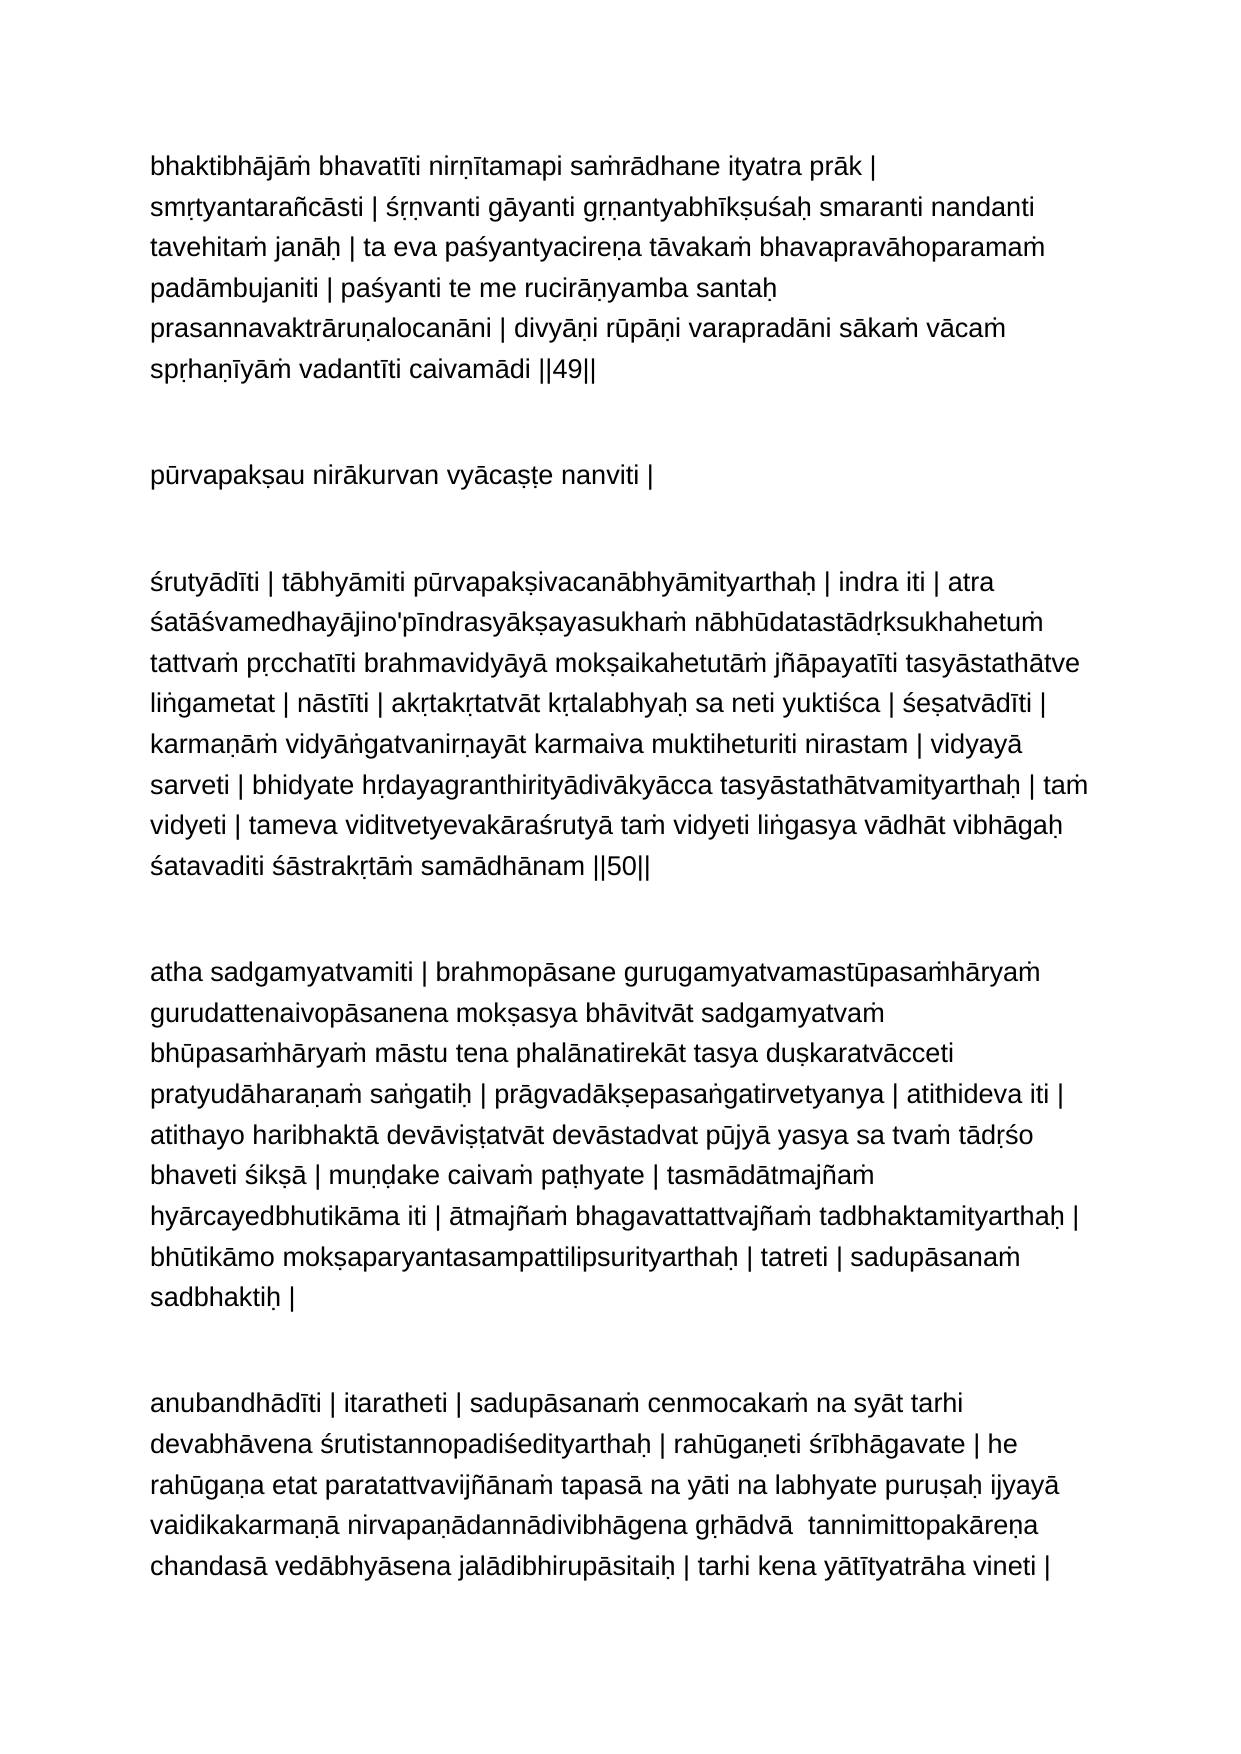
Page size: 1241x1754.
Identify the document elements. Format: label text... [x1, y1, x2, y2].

text pūrvapakṣau nirākurvan vyācaṣṭe nanviti | [150, 459, 1090, 491]
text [150, 150, 1090, 384]
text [150, 1387, 1090, 1581]
text atha sadgamyatvamiti | brahmopāsane gurugamyatvamastūpasaṁhāryaṁ gurudattenaivopāsanena mokṣasya bhāvitvāt sadgamyatvaṁ bhūpasaṁhāryaṁ māstu tena phalānatirekāt tasya duṣkaratvācceti pratyudāharaṇaṁ saṅgatiḥ | prāgvadākṣepasaṅgatirvetyanya | atithideva iti | atithayo haribhaktā devāviṣṭatvāt devāstadvat pūjyā yasya sa tvaṁ tādṛśo bhaveti śikṣā | muṇḍake caivaṁ paṭhyate | tasmādātmajñaṁ hyārcayedbhutikāma iti | ātmajñaṁ bhagavattattvajñaṁ tadbhaktamityarthaḥ | bhūtikāmo mokṣaparyantasampattilipsurityarthaḥ | tatreti | sadupāsanaṁ sadbhaktiḥ | [150, 956, 1090, 1312]
text śrutyādīti | tābhyāmiti pūrvapakṣivacanābhyāmityarthaḥ | indra iti | atra śatāśvamedhayājino'pīndrasyākṣayasukhaṁ nābhūdatastādṛksukhahetuṁ tattvaṁ pṛcchatīti brahmavidyāyā mokṣaikahetutāṁ jñāpayatīti tasyāstathātve liṅgametat | nāstīti | akṛtakṛtatvāt kṛtalabhyaḥ sa neti yuktiśca | śeṣatvādīti | karmaṇāṁ vidyāṅgatvanirṇayāt karmaiva muktiheturiti nirastam | vidyayā sarveti | bhidyate hṛdayagranthirityādivākyācca tasyāstathātvamityarthaḥ | taṁ vidyeti | tameva viditvetyevakāraśrutyā taṁ vidyeti liṅgasya vādhāt vibhāgaḥ śatavaditi śāstrakṛtāṁ samādhānam ||50|| [150, 566, 1090, 881]
